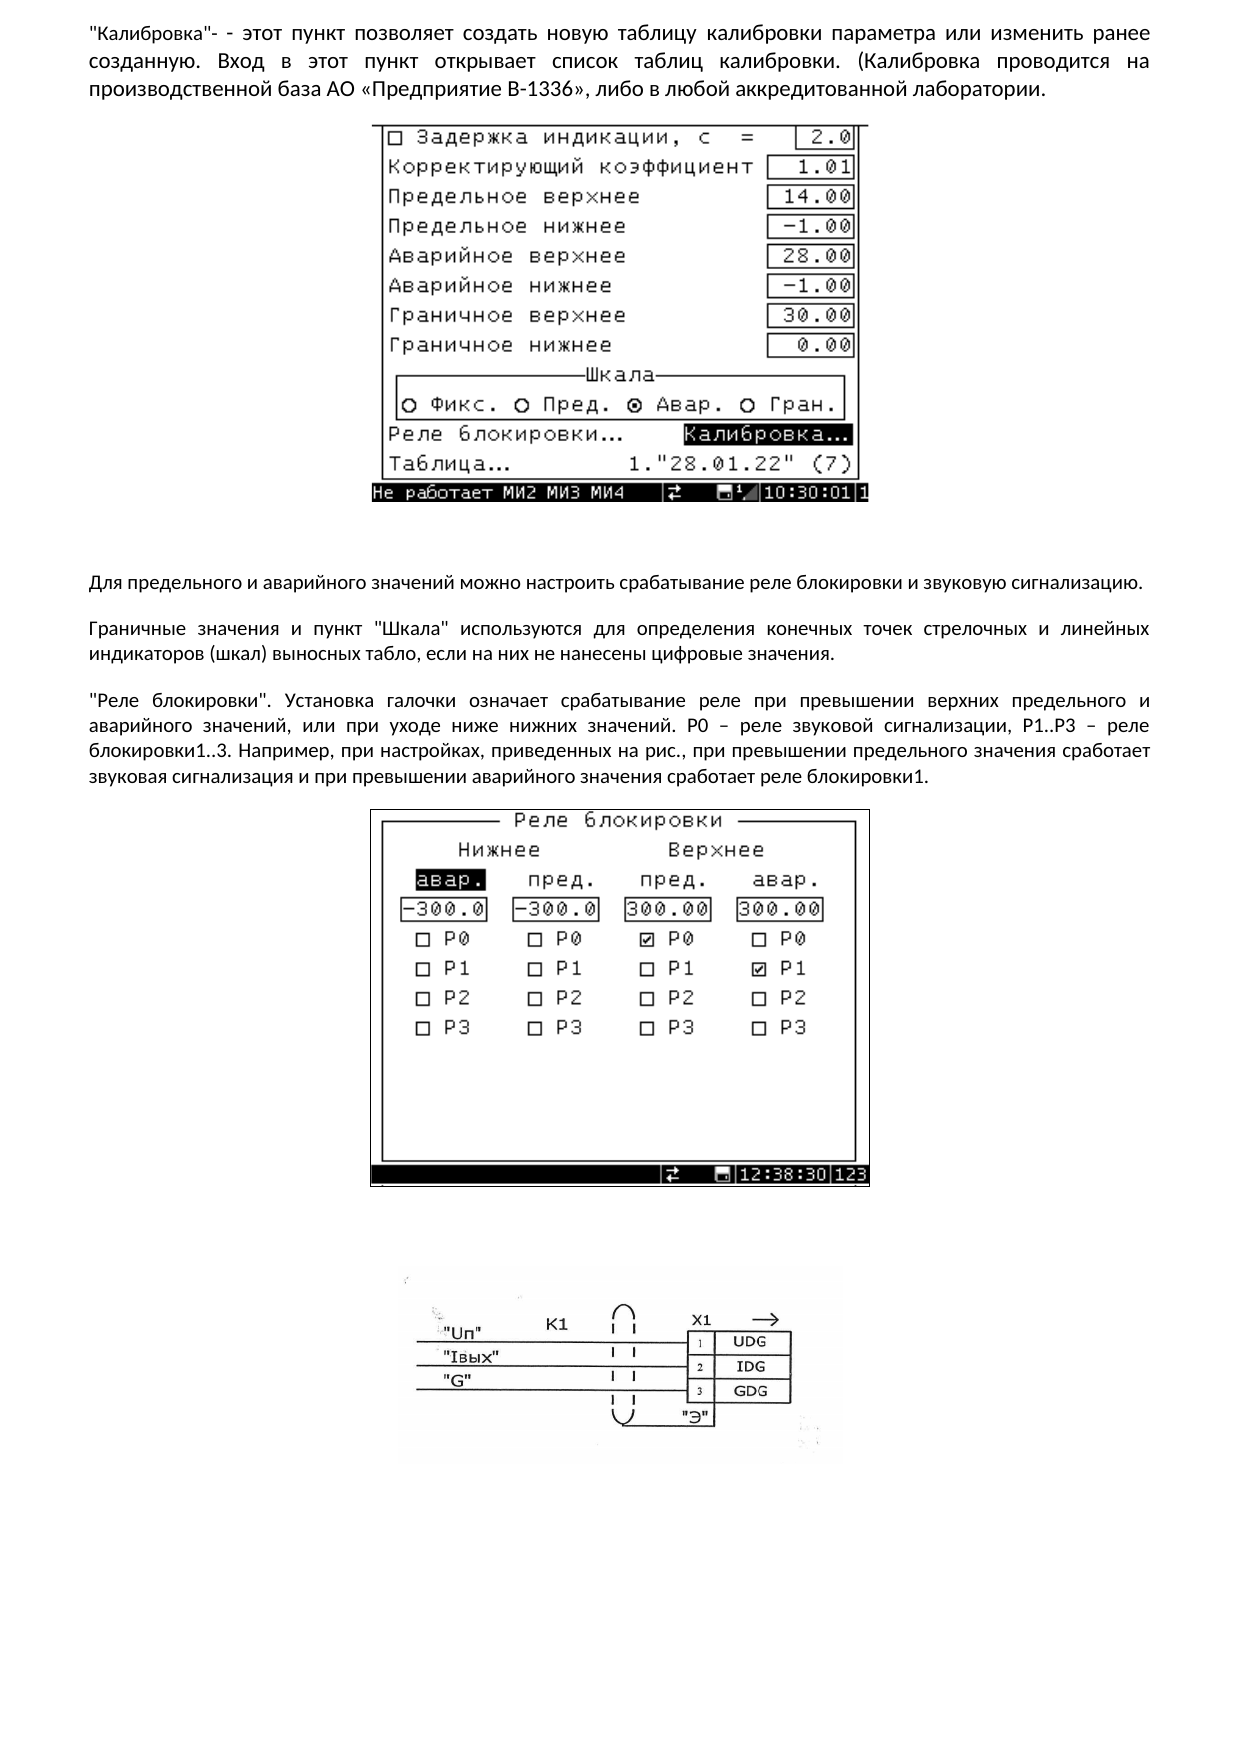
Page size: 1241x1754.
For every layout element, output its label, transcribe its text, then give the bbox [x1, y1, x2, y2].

text Граничные значения и пункт "Шкала" используются для определения конечных точек стрелочных и линейных индикаторов (шкал) выносных табло, если на них не нанесены цифровые значения. [89, 615, 1152, 666]
picture [371, 122, 869, 502]
picture [371, 810, 869, 1186]
text Для предельного и аварийного значений можно настроить срабатывание реле блокировки и звуковую сигнализацию. [89, 569, 1152, 594]
text "Реле блокировки". Установка галочки означает срабатывание реле при превышении верхних предельного и аварийного значений, или при уходе ниже нижних значений. Р0 – реле звуковой сигнализации, Р1..Р3 – реле блокировки1..3. Например, при настройках, приведенных на рис., при превышении предельного значения сработает звуковая сигнализация и при превышении аварийного значения сработает реле блокировки1. [89, 687, 1152, 788]
text "Калибровка"- - этот пункт позволяет создать новую таблицу калибровки параметра или изменить ранее созданную. Вход в этот пункт открывает список таблиц калибровки. (Калибровка проводится на производственной база АО «Предприятие В-1336», либо в любой аккредитованной лаборатории. [89, 18, 1152, 102]
